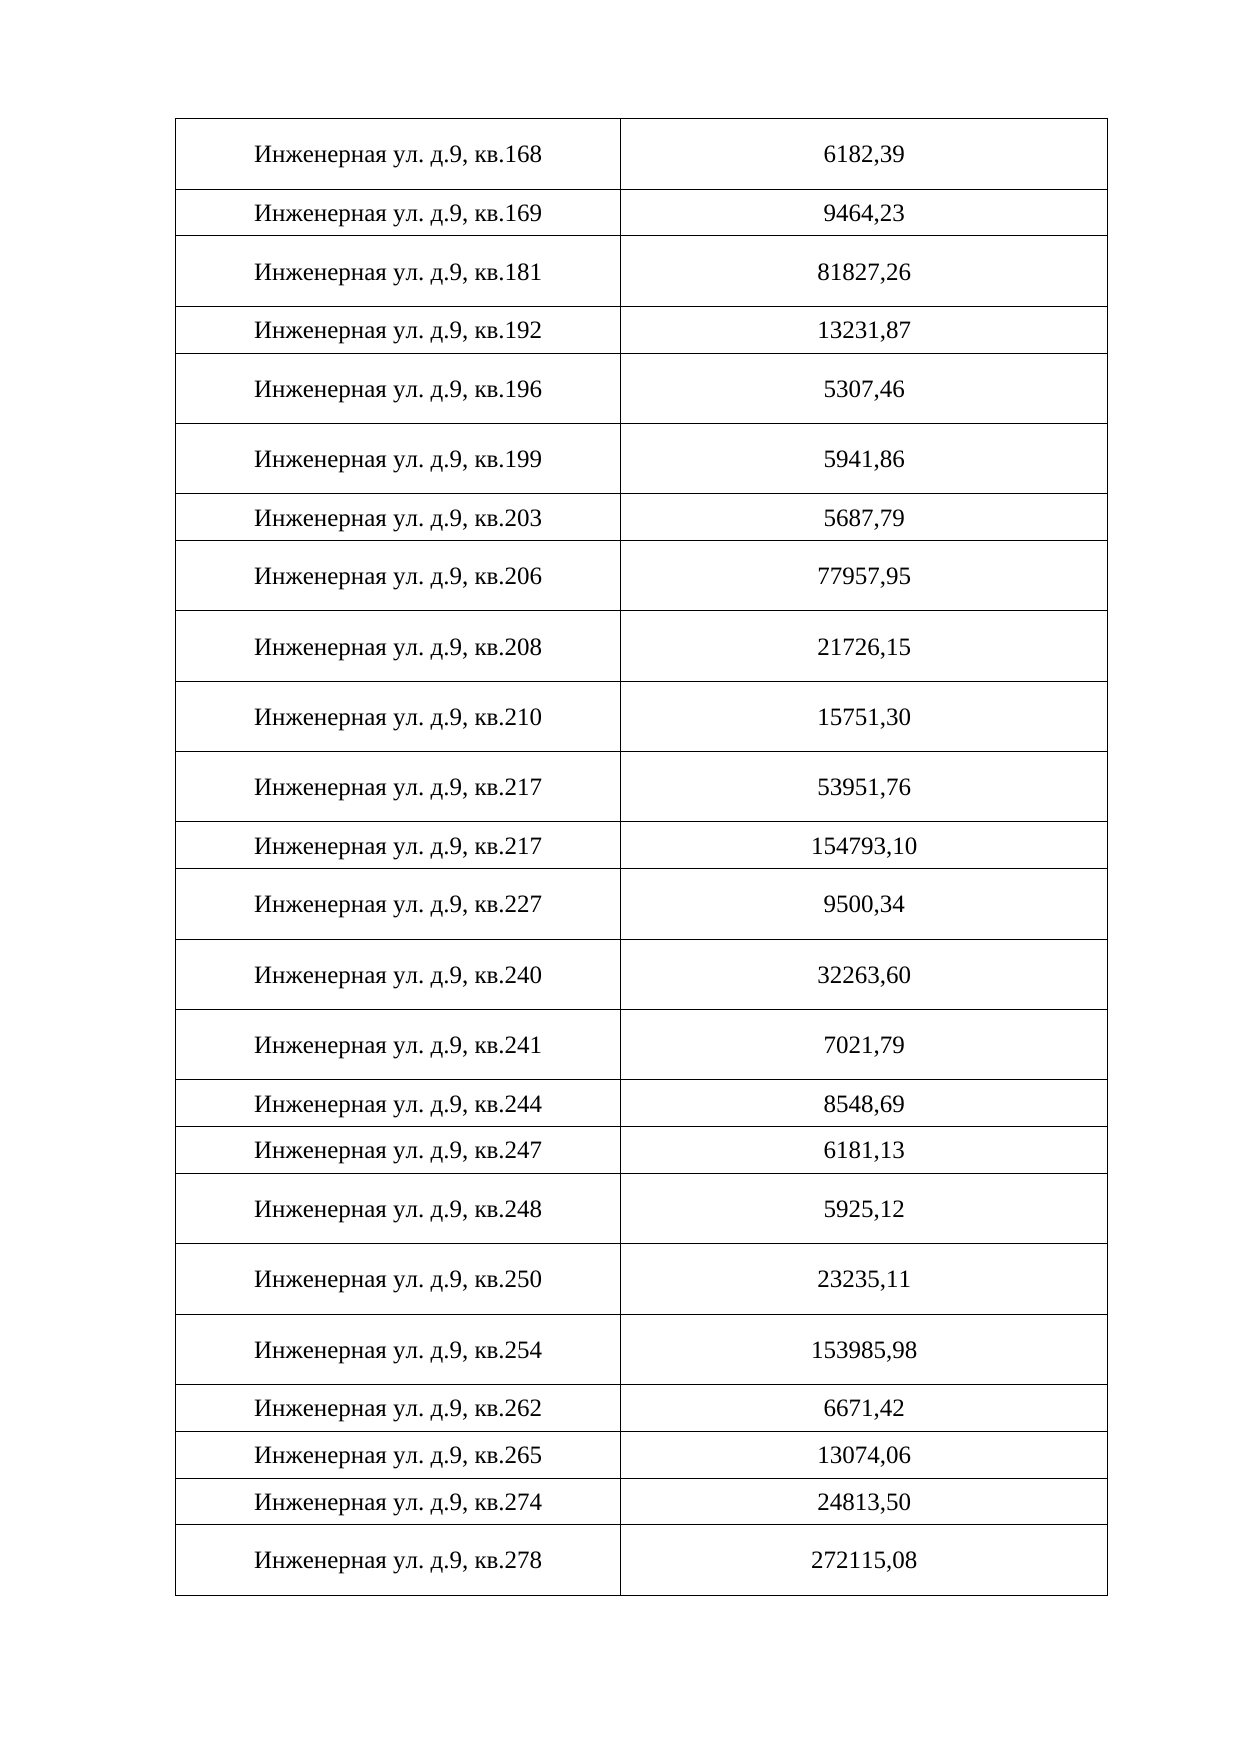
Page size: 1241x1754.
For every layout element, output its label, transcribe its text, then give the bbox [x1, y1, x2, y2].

table_cell Инженерная ул. д.9, кв.203 [176, 494, 620, 540]
table_cell 272115,08 [621, 1525, 1107, 1595]
table_cell 23235,11 [621, 1244, 1107, 1313]
table_cell 15751,30 [621, 682, 1107, 751]
table_cell 13074,06 [621, 1432, 1107, 1477]
table_cell Инженерная ул. д.9, кв.265 [176, 1432, 620, 1477]
table_cell Инженерная ул. д.9, кв.199 [176, 424, 620, 493]
table_cell 7021,79 [621, 1010, 1107, 1079]
table_cell Инженерная ул. д.9, кв.227 [176, 869, 620, 938]
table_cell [176, 119, 620, 188]
table_cell Инженерная ул. д.9, кв.244 [176, 1080, 620, 1126]
table_cell 21726,15 [621, 611, 1107, 681]
table_cell Инженерная ул. д.9, кв.241 [176, 1010, 620, 1079]
table_cell Инженерная ул. д.9, кв.248 [176, 1174, 620, 1243]
table_cell 13231,87 [621, 307, 1107, 352]
table_cell Инженерная ул. д.9, кв.217 [176, 822, 620, 868]
table_cell 153985,98 [621, 1315, 1107, 1384]
table_cell Инженерная ул. д.9, кв.192 [176, 307, 620, 352]
table_cell 8548,69 [621, 1080, 1107, 1126]
table_cell Инженерная ул. д.9, кв.274 [176, 1479, 620, 1524]
table_cell 9500,34 [621, 869, 1107, 938]
table_cell Инженерная ул. д.9, кв.278 [176, 1525, 620, 1595]
table_cell 5925,12 [621, 1174, 1107, 1243]
table_cell 81827,26 [621, 236, 1107, 306]
table_cell Инженерная ул. д.9, кв.217 [176, 752, 620, 821]
table_cell Инженерная ул. д.9, кв.254 [176, 1315, 620, 1384]
table_cell 32263,60 [621, 940, 1107, 1009]
table_cell 77957,95 [621, 541, 1107, 610]
table_cell 5941,86 [621, 424, 1107, 493]
table_cell Инженерная ул. д.9, кв.208 [176, 611, 620, 681]
table_cell Инженерная ул. д.9, кв.169 [176, 190, 620, 235]
table_cell Инженерная ул. д.9, кв.206 [176, 541, 620, 610]
table_cell 53951,76 [621, 752, 1107, 821]
table_cell Инженерная ул. д.9, кв.240 [176, 940, 620, 1009]
table_cell 6181,13 [621, 1127, 1107, 1173]
table_cell 5687,79 [621, 494, 1107, 540]
table_cell 24813,50 [621, 1479, 1107, 1524]
table_cell Инженерная ул. д.9, кв.262 [176, 1385, 620, 1431]
table_cell Инженерная ул. д.9, кв.210 [176, 682, 620, 751]
table_cell 154793,10 [621, 822, 1107, 868]
table_cell Инженерная ул. д.9, кв.196 [176, 354, 620, 423]
table_cell Инженерная ул. д.9, кв.247 [176, 1127, 620, 1173]
table_cell Инженерная ул. д.9, кв.181 [176, 236, 620, 306]
table_cell 6671,42 [621, 1385, 1107, 1431]
table_cell 6182,39 [621, 119, 1107, 188]
table_cell Инженерная ул. д.9, кв.250 [176, 1244, 620, 1313]
table_cell 9464,23 [621, 190, 1107, 235]
table_cell 5307,46 [621, 354, 1107, 423]
